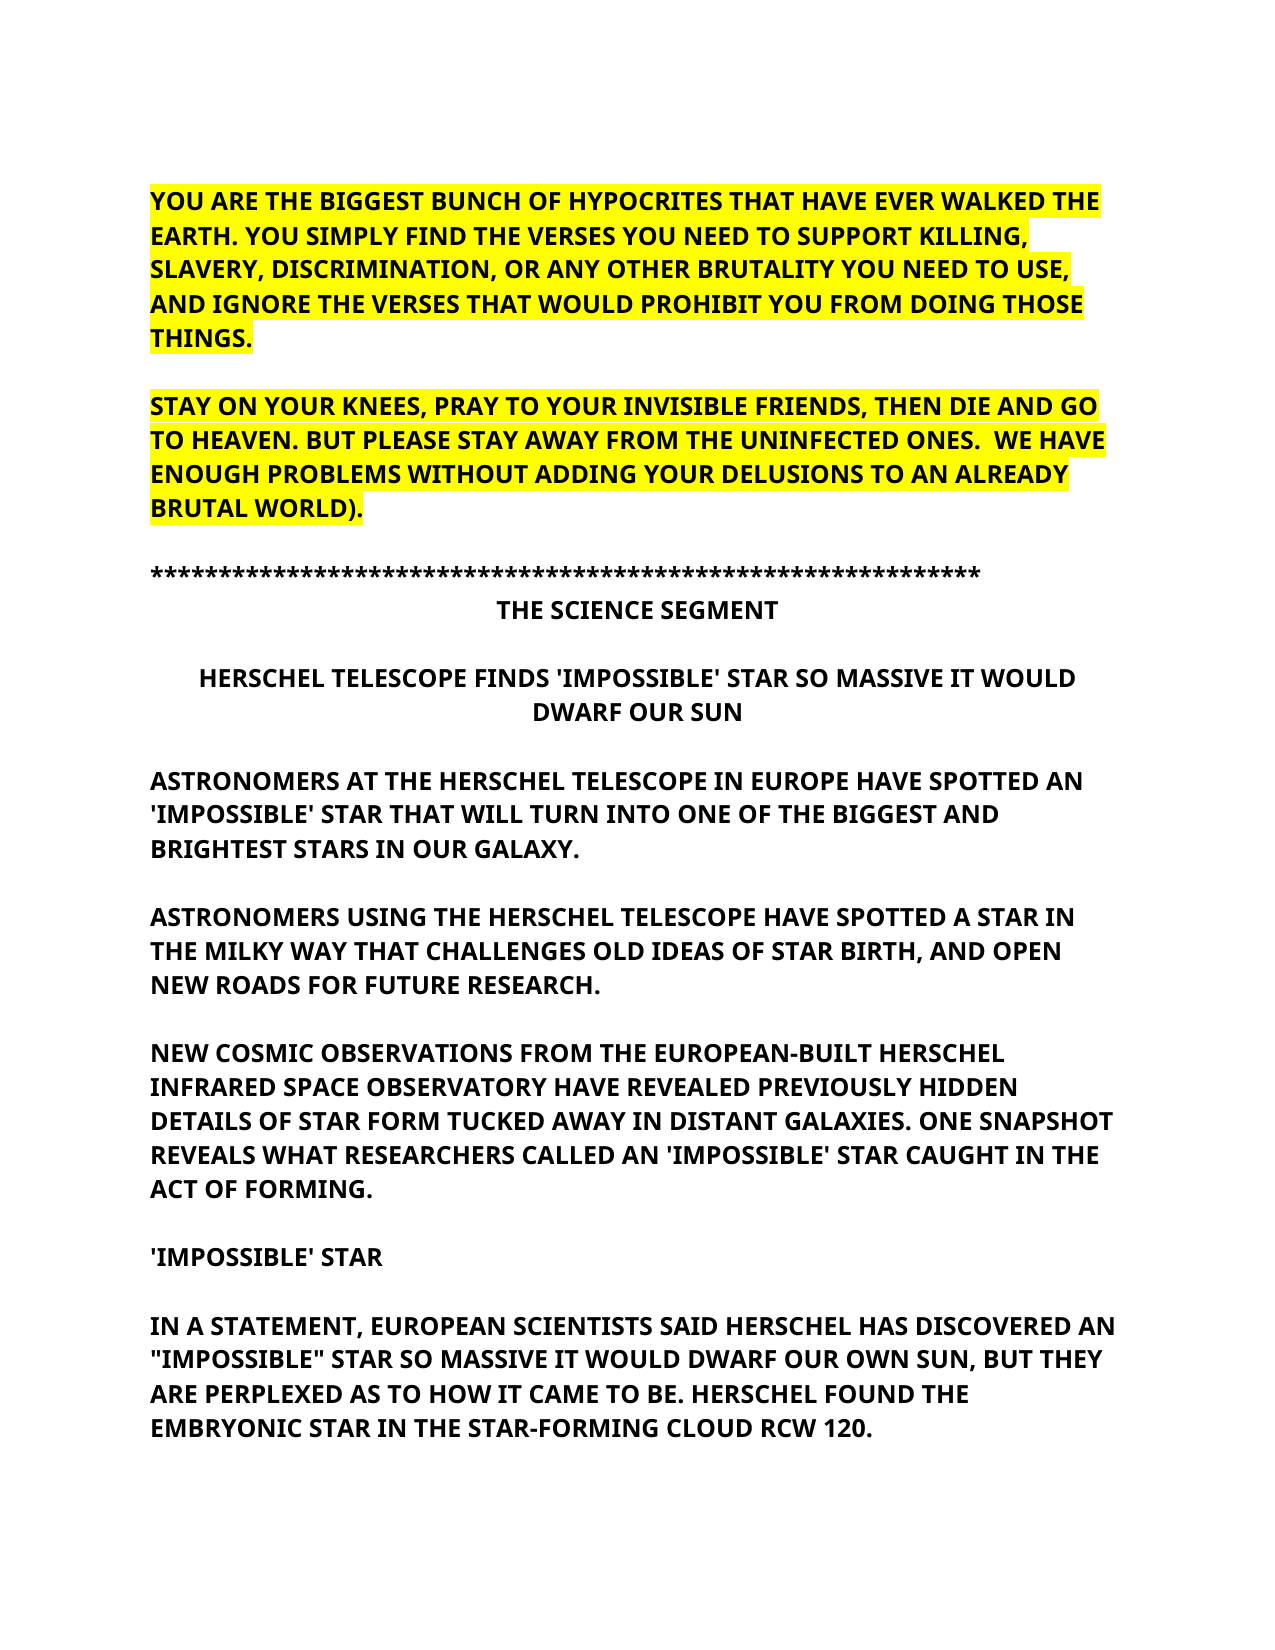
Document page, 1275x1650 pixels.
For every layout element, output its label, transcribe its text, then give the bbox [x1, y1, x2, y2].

text YOU ARE THE BIGGEST BUNCH OF HYPOCRITES THAT HAVE EVER WALKED THE EARTH. YOU SIMPLY FIND THE VERSES YOU NEED TO SUPPORT KILLING, SLAVERY, DISCRIMINATION, OR ANY OTHER BRUTALITY YOU NEED TO USE, AND IGNORE THE VERSES THAT WOULD PROHIBIT YOU FROM DOING THOSE THINGS. [253, 184, 1125, 354]
text ASTRONOMERS USING THE HERSCHEL TELESCOPE HAVE SPOTTED A STAR IN THE MILKY WAY THAT CHALLENGES OLD IDEAS OF STAR BIRTH, AND OPEN NEW ROADS FOR FUTURE RESEARCH. [150, 899, 1125, 1002]
text NEW COSMIC OBSERVATIONS FROM THE EUROPEAN-BUILT HERSCHEL INFRARED SPACE OBSERVATORY HAVE REVEALED PREVIOUSLY HIDDEN DETAILS OF STAR FORM TUCKED AWAY IN DISTANT GALAXIES. ONE SNAPSHOT REVEALS WHAT RESEARCHERS CALLED AN 'IMPOSSIBLE' STAR CAUGHT IN THE ACT OF FORMING. [150, 1036, 1125, 1206]
text IN A STATEMENT, EUROPEAN SCIENTISTS SAID HERSCHEL HAS DISCOVERED AN "IMPOSSIBLE" STAR SO MASSIVE IT WOULD DWARF OUR OWN SUN, BUT THEY ARE PERPLEXED AS TO HOW IT CAME TO BE. HERSCHEL FOUND THE EMBRYONIC STAR IN THE STAR-FORMING CLOUD RCW 120. [150, 1308, 1125, 1444]
text ************************************************************* [150, 559, 1125, 593]
text 'IMPOSSIBLE' STAR [150, 1240, 1125, 1274]
text THE SCIENCE SEGMENT [150, 593, 1125, 627]
text STAY ON YOUR KNEES, PRAY TO YOUR INVISIBLE FRIENDS, THEN DIE AND GO TO HEAVEN. BUT PLEASE STAY AWAY FROM THE UNINFECTED ONES. WE HAVE ENOUGH PROBLEMS WITHOUT ADDING YOUR DELUSIONS TO AN ALREADY BRUTAL WORLD). [150, 388, 1125, 525]
text HERSCHEL TELESCOPE FINDS 'IMPOSSIBLE' STAR SO MASSIVE IT WOULD DWARF OUR SUN [150, 661, 1125, 729]
text ASTRONOMERS AT THE HERSCHEL TELESCOPE IN EUROPE HAVE SPOTTED AN 'IMPOSSIBLE' STAR THAT WILL TURN INTO ONE OF THE BIGGEST AND BRIGHTEST STARS IN OUR GALAXY. [150, 763, 1125, 865]
